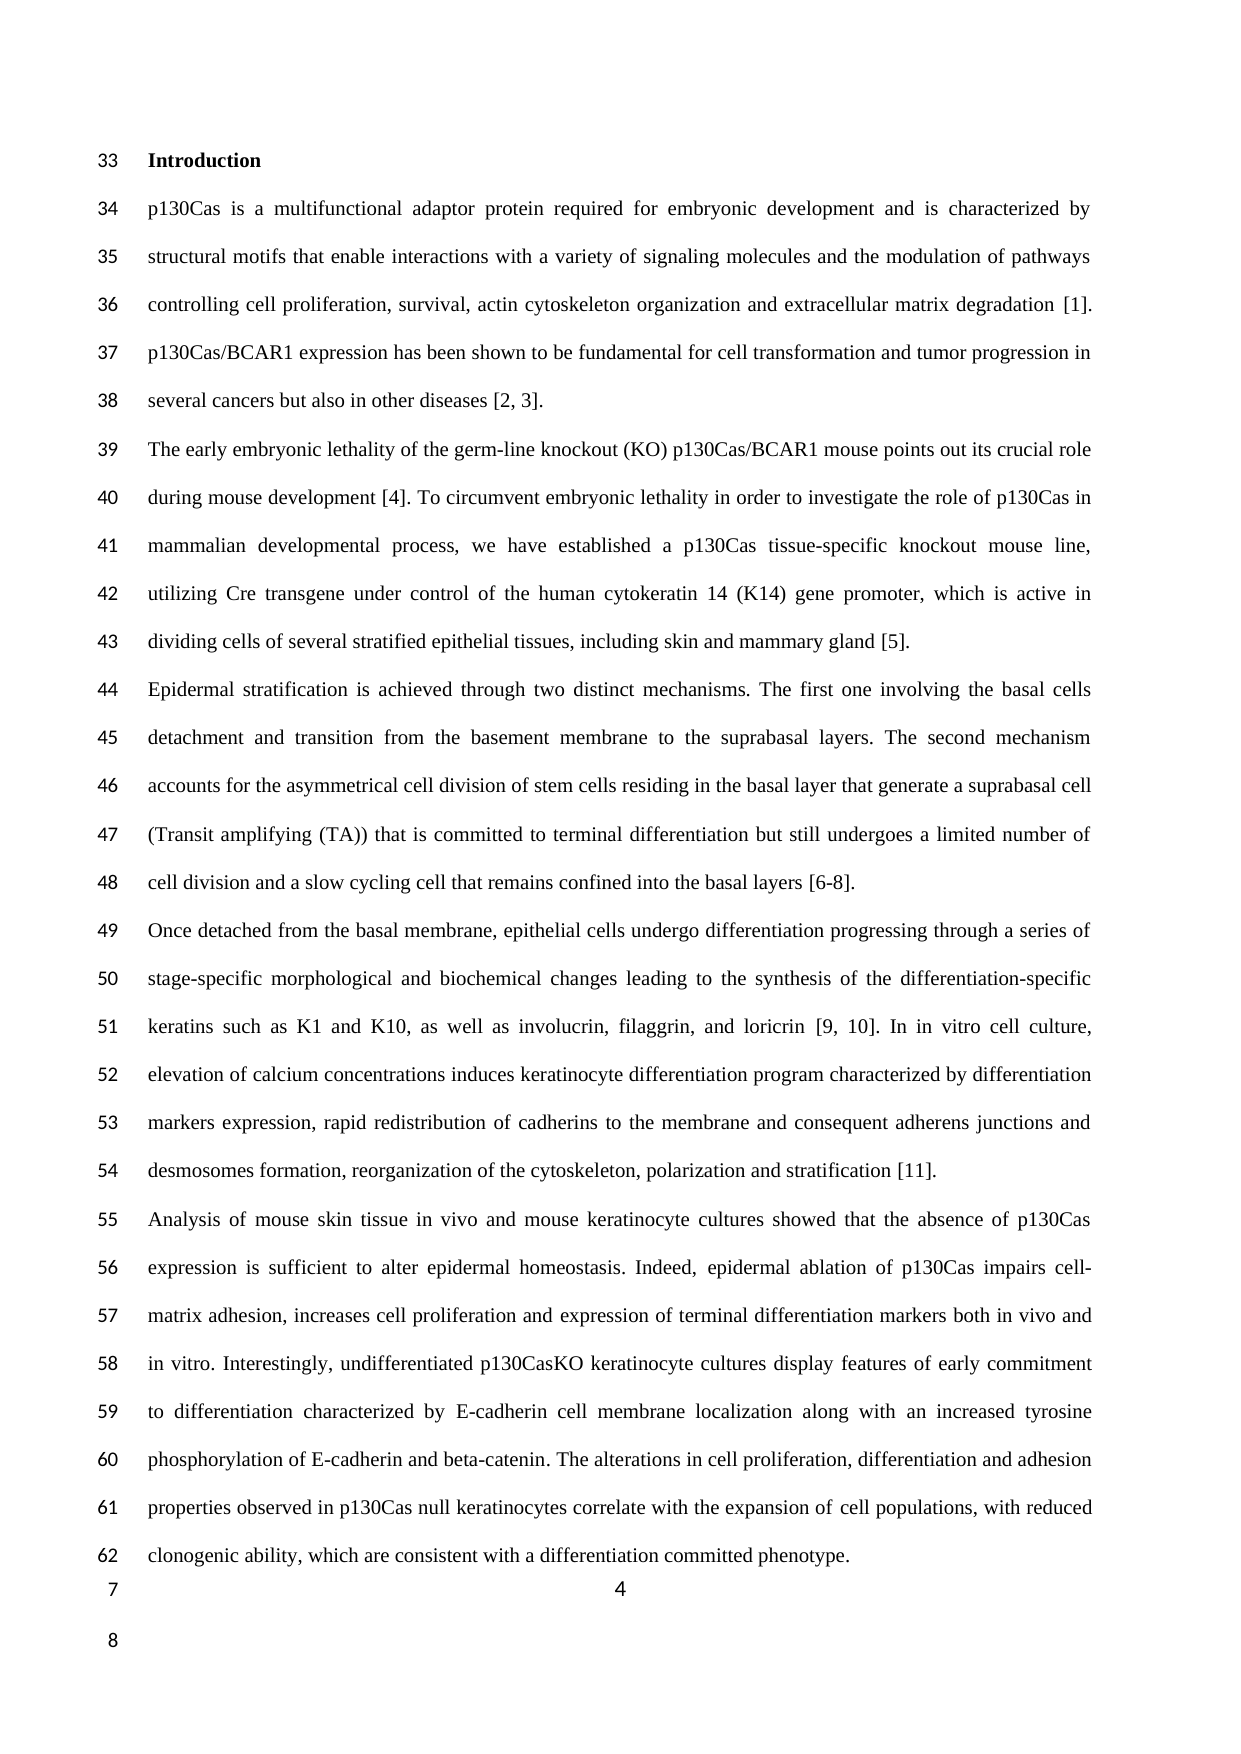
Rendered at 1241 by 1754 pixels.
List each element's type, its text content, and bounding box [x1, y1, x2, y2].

text Introduction [148, 148, 1092, 172]
text Epidermal stratification is achieved through two distinct mechanisms. The first one involving the basal cells detachment and transition from the basement membrane to the suprabasal layers. The second mechanism accounts for the asymmetrical cell division of stem cells residing in the basal layer that generate a suprabasal cell (Transit amplifying (TA)) that is committed to terminal differentiation but still undergoes a limited number of cell division and a slow cycling cell that remains confined into the basal layers [6-8]. [148, 677, 1092, 894]
text The early embryonic lethality of the germ-line knockout (KO) p130Cas/BCAR1 mouse points out its crucial role during mouse development [4]. To circumvent embryonic lethality in order to investigate the role of p130Cas in mammalian developmental process, we have established a p130Cas tissue-specific knockout mouse line, utilizing Cre transgene under control of the human cytokeratin 14 (K14) gene promoter, which is active in dividing cells of several stratified epithelial tissues, including skin and mammary gland [5]. [148, 436, 1092, 653]
text p130Cas is a multifunctional adaptor protein required for embryonic development and is characterized by structural motifs that enable interactions with a variety of signaling molecules and the modulation of pathways controlling cell proliferation, survival, actin cytoskeleton organization and extracellular matrix degradation [1]. p130Cas/BCAR1 expression has been shown to be fundamental for cell transformation and tumor progression in several cancers but also in other diseases [2, 3]. [148, 196, 1092, 412]
text Once detached from the basal membrane, epithelial cells undergo differentiation progressing through a series of stage-specific morphological and biochemical changes leading to the synthesis of the differentiation-specific keratins such as K1 and K10, as well as involucrin, filaggrin, and loricrin [9, 10]. In in vitro cell culture, elevation of calcium concentrations induces keratinocyte differentiation program characterized by differentiation markers expression, rapid redistribution of cadherins to the membrane and consequent adherens junctions and desmosomes formation, reorganization of the cytoskeleton, polarization and stratification [11]. [148, 918, 1092, 1182]
text Analysis of mouse skin tissue in vivo and mouse keratinocyte cultures showed that the absence of p130Cas expression is sufficient to alter epidermal homeostasis. Indeed, epidermal ablation of p130Cas impairs cell-matrix adhesion, increases cell proliferation and expression of terminal differentiation markers both in vivo and in vitro. Interestingly, undifferentiated p130CasKO keratinocyte cultures display features of early commitment to differentiation characterized by E-cadherin cell membrane localization along with an increased tyrosine phosphorylation of E-cadherin and beta-catenin. The alterations in cell proliferation, differentiation and adhesion properties observed in p130Cas null keratinocytes correlate with the expansion of cell populations, with reduced clonogenic ability, which are consistent with a differentiation committed phenotype. [148, 1206, 1092, 1567]
